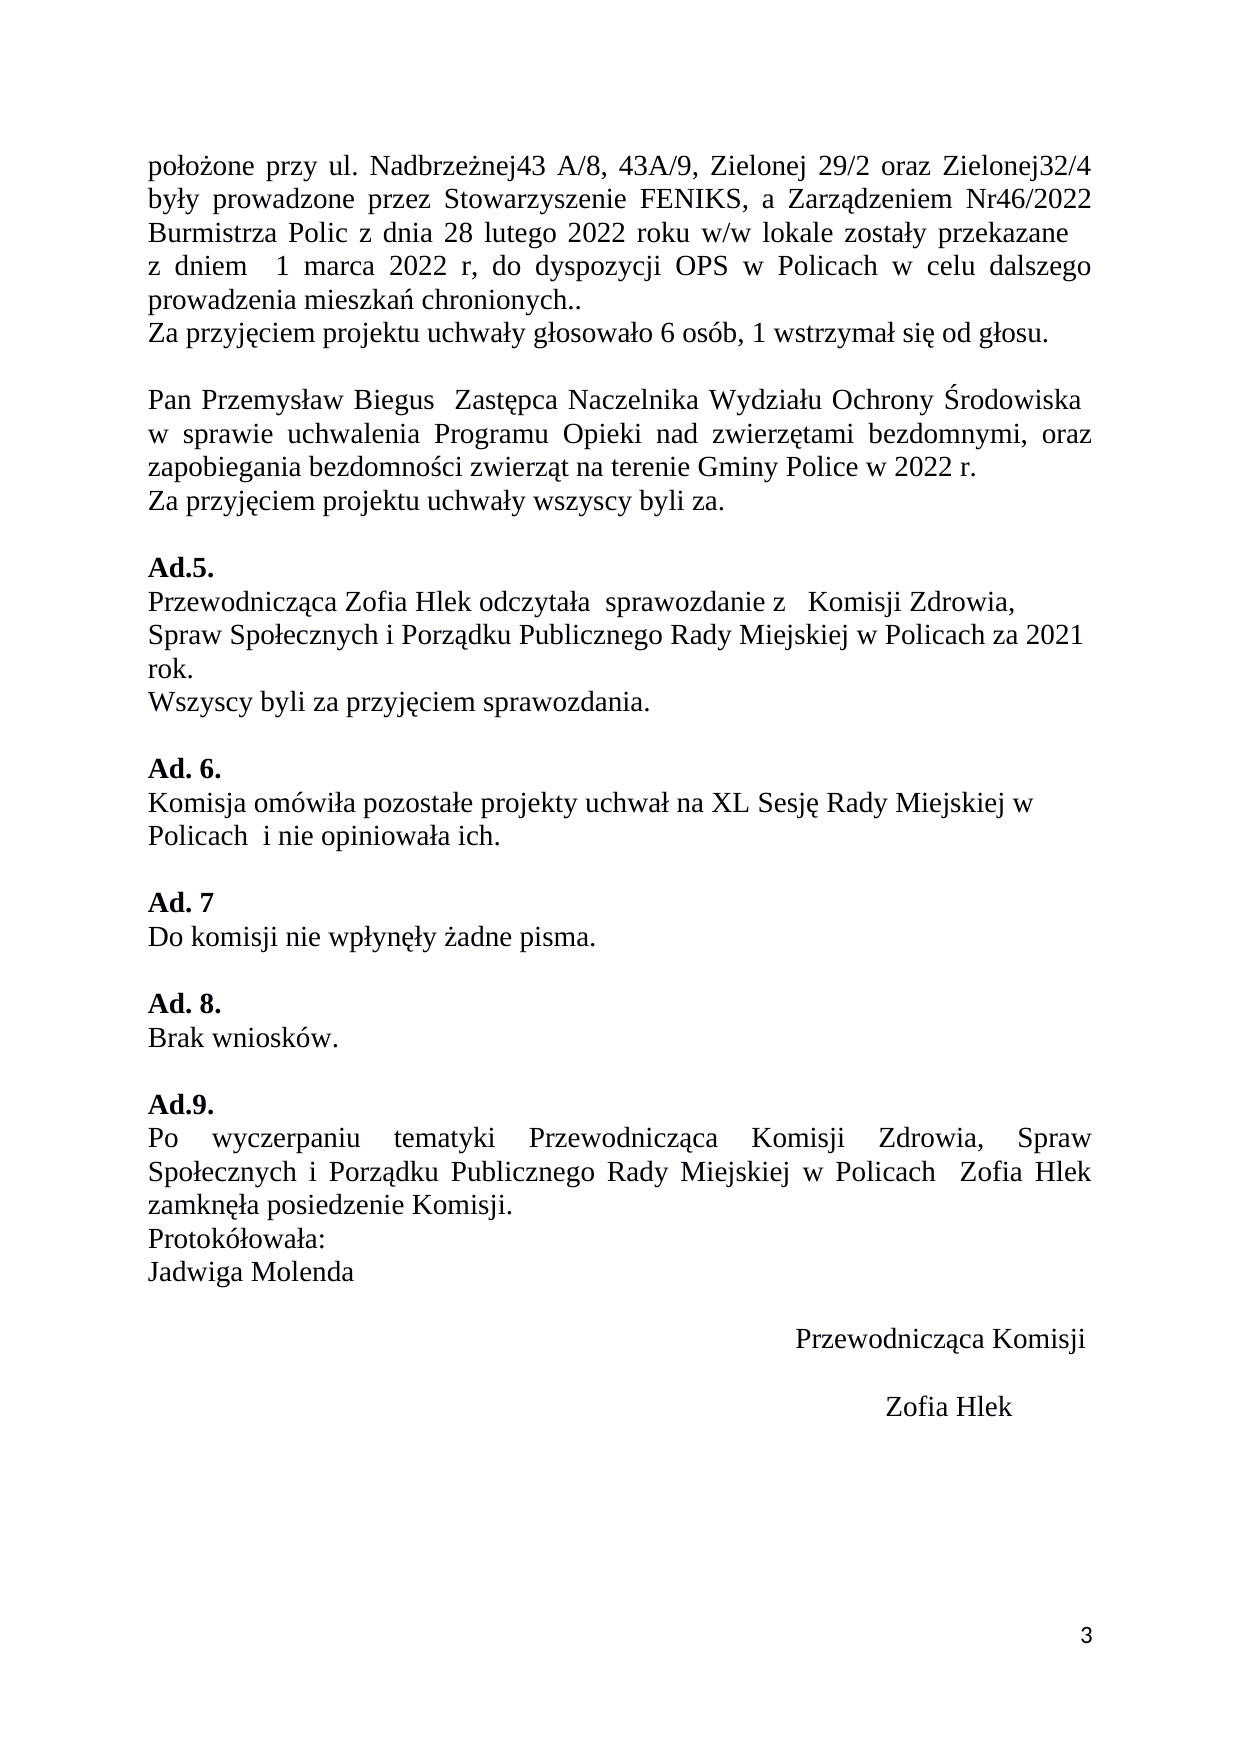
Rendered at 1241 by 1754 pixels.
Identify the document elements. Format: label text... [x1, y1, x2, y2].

text Ad.9. [148, 1087, 1093, 1120]
text Ad.5. [148, 550, 1093, 584]
text Ad. 6. [148, 751, 1093, 785]
text Za przyjęciem projektu uchwały wszyscy byli za. [148, 483, 1093, 517]
text Po wyczerpaniu tematyki Przewodnicząca Komisji Zdrowia, Spraw Społecznych i Porządku Publicznego Rady Miejskiej w Policach Zofia Hlek zamknęła posiedzenie Komisji. [148, 1120, 1093, 1221]
text Protokółowała: [148, 1221, 1093, 1254]
text Brak wniosków. [148, 1020, 1093, 1053]
text Jadwiga Molenda [148, 1254, 1093, 1288]
text Ad. 8. [148, 986, 1093, 1020]
text Przewodnicząca Zofia Hlek odczytała sprawozdanie z Komisji Zdrowia, Spraw Społecznych i Porządku Publicznego Rady Miejskiej w Policach za 2021 rok. [148, 584, 1093, 684]
text Za przyjęciem projektu uchwały głosowało 6 osób, 1 wstrzymał się od głosu. [148, 315, 1093, 349]
text Wszyscy byli za przyjęciem sprawozdania. [148, 684, 1093, 718]
text Pan Przemysław Biegus Zastępca Naczelnika Wydziału Ochrony Środowiska w sprawie uchwalenia Programu Opieki nad zwierzętami bezdomnymi, oraz zapobiegania bezdomności zwierząt na terenie Gminy Police w 2022 r. [148, 382, 1093, 483]
text Do komisji nie wpłynęły żadne pisma. [148, 919, 1093, 953]
text Komisja omówiła pozostałe projekty uchwał na XL Sesję Rady Miejskiej w Policach i nie opiniowała ich. [148, 785, 1093, 852]
text Ad. 7 [148, 886, 1093, 919]
text Zofia Hlek [849, 1389, 1093, 1422]
text Przewodnicząca Komisji [185, 1322, 1093, 1355]
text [148, 148, 1093, 315]
